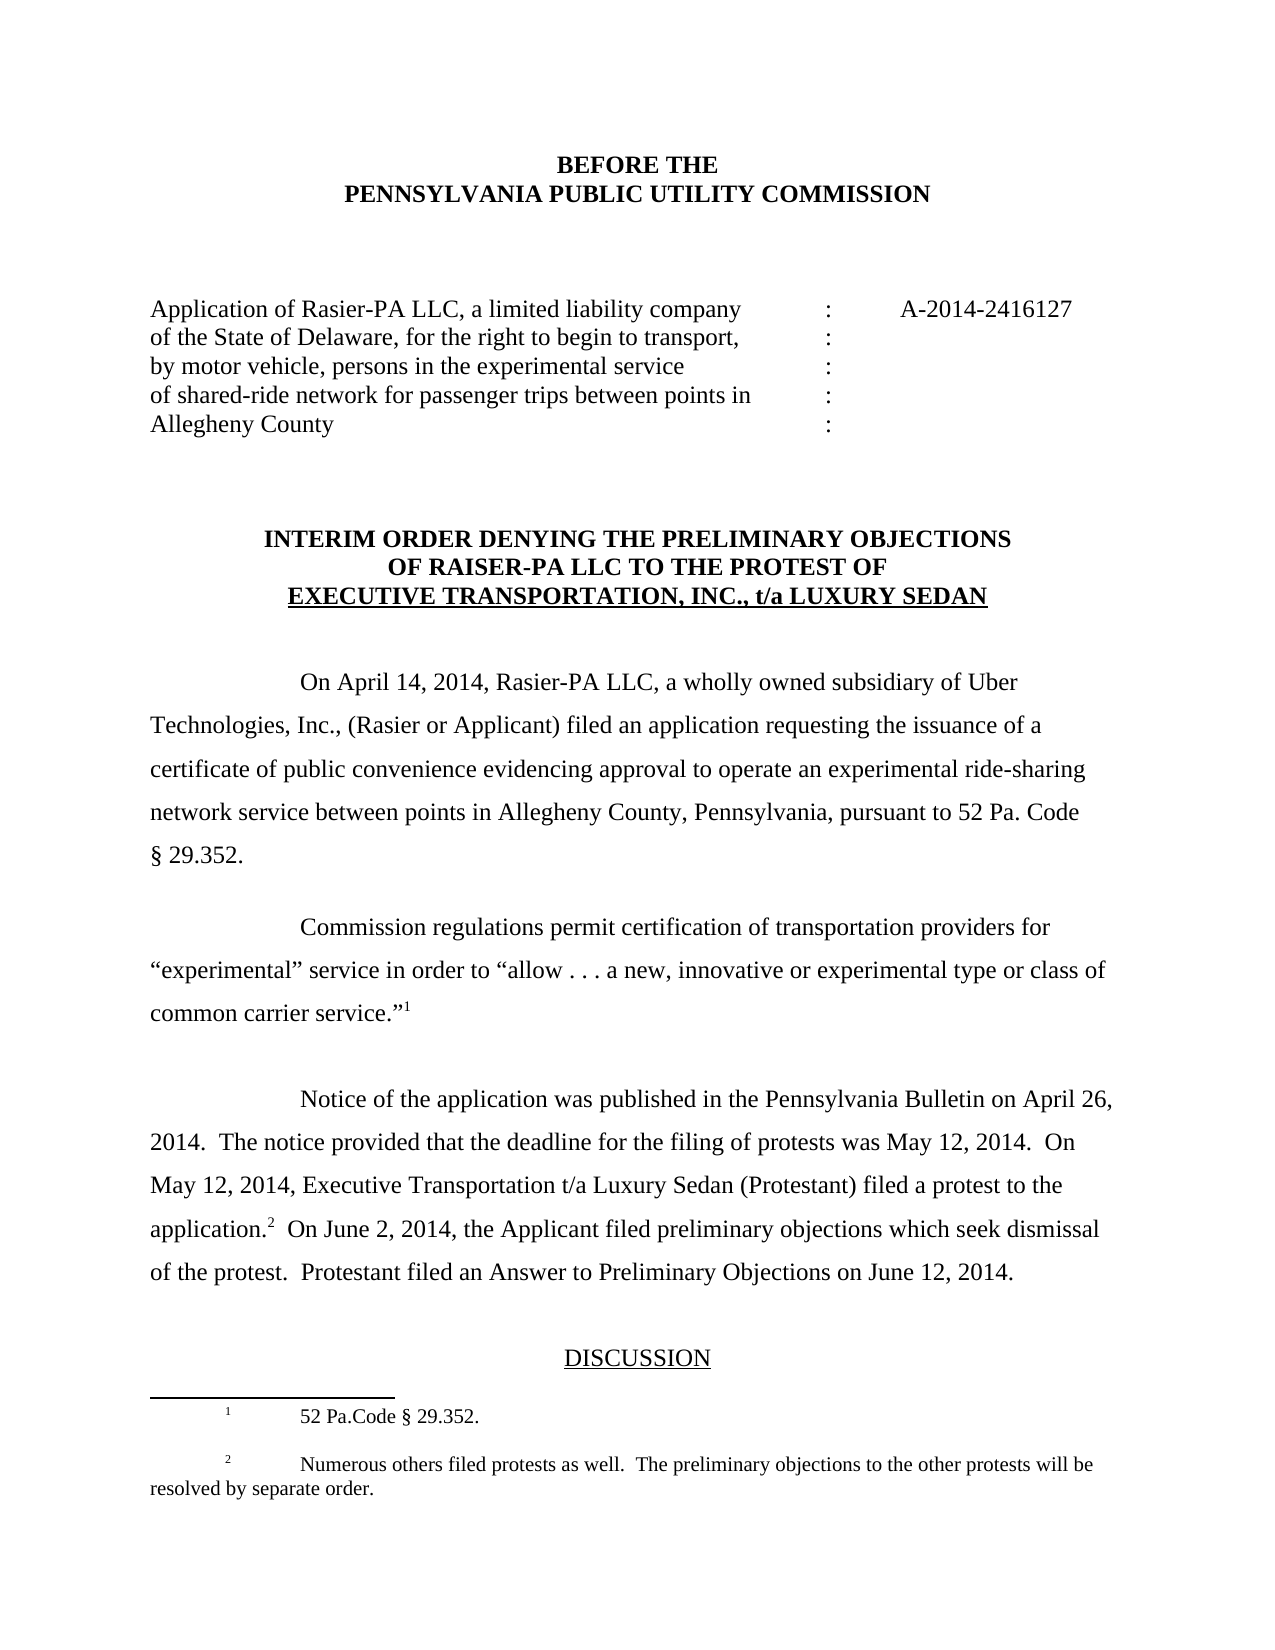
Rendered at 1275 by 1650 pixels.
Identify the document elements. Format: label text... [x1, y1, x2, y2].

text of shared-ride network for passenger trips between points in : [150, 380, 1125, 409]
text Allegheny County : [150, 409, 1125, 437]
title BEFORE THE [150, 150, 1125, 179]
text EXECUTIVE TRANSPORTATION, INC., t/a LUXURY SEDAN [150, 581, 1125, 610]
text Notice of the application was published in the Pennsylvania Bulletin on April 26, 2014. The notice provided that the deadline for the filing of protests was May 12, 2014. On May 12, 2014, Executive Transportation t/a Luxury Sedan (Protestant) filed a protest to the application. On June 2, 2014, the Applicant filed preliminary objections which seek dismissal of the protest. Protestant filed an Answer to Preliminary Objections on June 12, 2014. [150, 1084, 1125, 1286]
text PENNSYLVANIA PUBLIC UTILITY COMMISSION [150, 179, 1125, 207]
text of the State of Delaware, for the right to begin to transport, : [150, 322, 1125, 351]
text On April 14, 2014, Rasier-PA LLC, a wholly owned subsidiary of Uber Technologies, Inc., (Rasier or Applicant) filed an application requesting the issuance of a certificate of public convenience evidencing approval to operate an experimental ride-sharing network service between points in Allegheny County, Pennsylvania, pursuant to 52 Pa. Code § 29.352. [150, 667, 1125, 869]
text Commission regulations permit certification of transportation providers for “experimental” service in order to “allow . . . a new, innovative or experimental type or class of common carrier service.” [150, 912, 1125, 1027]
text DISCUSSION [150, 1343, 1125, 1372]
text Application of Rasier-PA LLC, a limited liability company : A-2014-2416127 [150, 294, 1125, 322]
text by motor vehicle, persons in the experimental service : [150, 351, 1125, 380]
text INTERIM ORDER DENYING THE PRELIMINARY OBJECTIONS [150, 524, 1125, 552]
text OF RAISER-PA LLC TO THE PROTEST OF [150, 552, 1125, 581]
